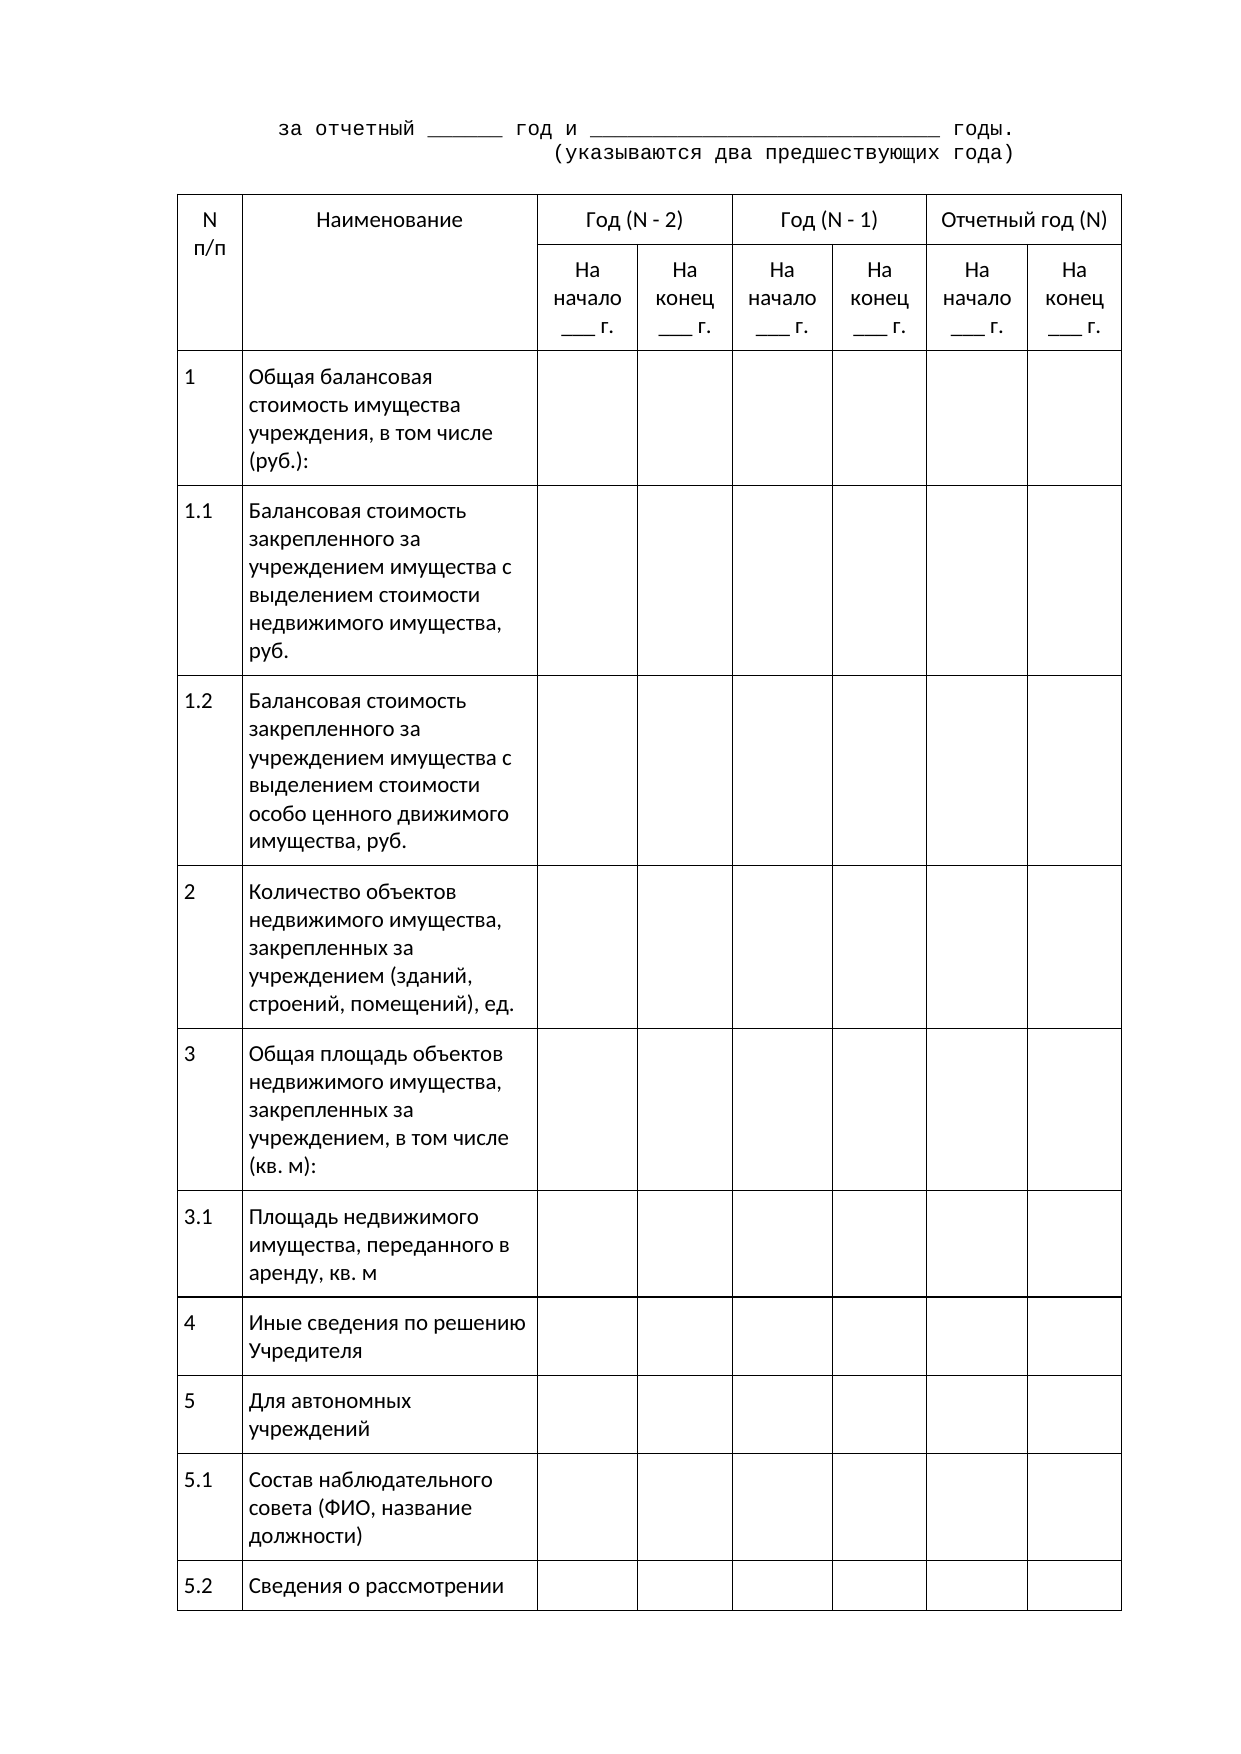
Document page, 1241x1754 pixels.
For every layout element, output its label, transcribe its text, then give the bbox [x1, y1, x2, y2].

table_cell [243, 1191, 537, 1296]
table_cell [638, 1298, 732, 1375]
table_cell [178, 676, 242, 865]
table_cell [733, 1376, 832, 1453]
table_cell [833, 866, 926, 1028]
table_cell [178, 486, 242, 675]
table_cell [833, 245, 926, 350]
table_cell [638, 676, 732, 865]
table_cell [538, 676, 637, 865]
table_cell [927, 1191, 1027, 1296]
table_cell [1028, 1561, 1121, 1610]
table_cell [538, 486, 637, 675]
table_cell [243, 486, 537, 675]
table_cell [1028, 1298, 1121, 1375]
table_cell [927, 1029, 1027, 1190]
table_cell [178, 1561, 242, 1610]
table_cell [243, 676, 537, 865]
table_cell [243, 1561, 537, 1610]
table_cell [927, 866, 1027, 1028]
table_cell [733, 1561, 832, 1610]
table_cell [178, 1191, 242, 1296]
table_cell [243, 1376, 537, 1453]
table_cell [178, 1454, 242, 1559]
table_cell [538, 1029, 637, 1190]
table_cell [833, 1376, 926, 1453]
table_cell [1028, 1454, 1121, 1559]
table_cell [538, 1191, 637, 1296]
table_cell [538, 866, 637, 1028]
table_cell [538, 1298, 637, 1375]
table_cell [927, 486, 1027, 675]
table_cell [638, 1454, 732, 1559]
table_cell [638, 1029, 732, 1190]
text (указываются два предшествующих года) [177, 142, 1152, 165]
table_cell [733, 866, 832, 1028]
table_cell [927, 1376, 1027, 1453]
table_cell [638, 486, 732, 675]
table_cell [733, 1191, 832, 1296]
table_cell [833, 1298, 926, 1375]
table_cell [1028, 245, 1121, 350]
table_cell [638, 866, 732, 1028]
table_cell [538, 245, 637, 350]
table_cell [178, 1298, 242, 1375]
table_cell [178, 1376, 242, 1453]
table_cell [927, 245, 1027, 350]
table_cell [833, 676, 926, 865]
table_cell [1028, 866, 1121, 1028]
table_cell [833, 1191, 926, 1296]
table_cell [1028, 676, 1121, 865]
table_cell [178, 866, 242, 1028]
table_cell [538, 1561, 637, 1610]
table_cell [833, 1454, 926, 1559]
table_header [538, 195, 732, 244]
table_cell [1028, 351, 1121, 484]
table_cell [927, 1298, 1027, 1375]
text за отчетный ______ год и ____________________________ годы. [177, 118, 1152, 142]
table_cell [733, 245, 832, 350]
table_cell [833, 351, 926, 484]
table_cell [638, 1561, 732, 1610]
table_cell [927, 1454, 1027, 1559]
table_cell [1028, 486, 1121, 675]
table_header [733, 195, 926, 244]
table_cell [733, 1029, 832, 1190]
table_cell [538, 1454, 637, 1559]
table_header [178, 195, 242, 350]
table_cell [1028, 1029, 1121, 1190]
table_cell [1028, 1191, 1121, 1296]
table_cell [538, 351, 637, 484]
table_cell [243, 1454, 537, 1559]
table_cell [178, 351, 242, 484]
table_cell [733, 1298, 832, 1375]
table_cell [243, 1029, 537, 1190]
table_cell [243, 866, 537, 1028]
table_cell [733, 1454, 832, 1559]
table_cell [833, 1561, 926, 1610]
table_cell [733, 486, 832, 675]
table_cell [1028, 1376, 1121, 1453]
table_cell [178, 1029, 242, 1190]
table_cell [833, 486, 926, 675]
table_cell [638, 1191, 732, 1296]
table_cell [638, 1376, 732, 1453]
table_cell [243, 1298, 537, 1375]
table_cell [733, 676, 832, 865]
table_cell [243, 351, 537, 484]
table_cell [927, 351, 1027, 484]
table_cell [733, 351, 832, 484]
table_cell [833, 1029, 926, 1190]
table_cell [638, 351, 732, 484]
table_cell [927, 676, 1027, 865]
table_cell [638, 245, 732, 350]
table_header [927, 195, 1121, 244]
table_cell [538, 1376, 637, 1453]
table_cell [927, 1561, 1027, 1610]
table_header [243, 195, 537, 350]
